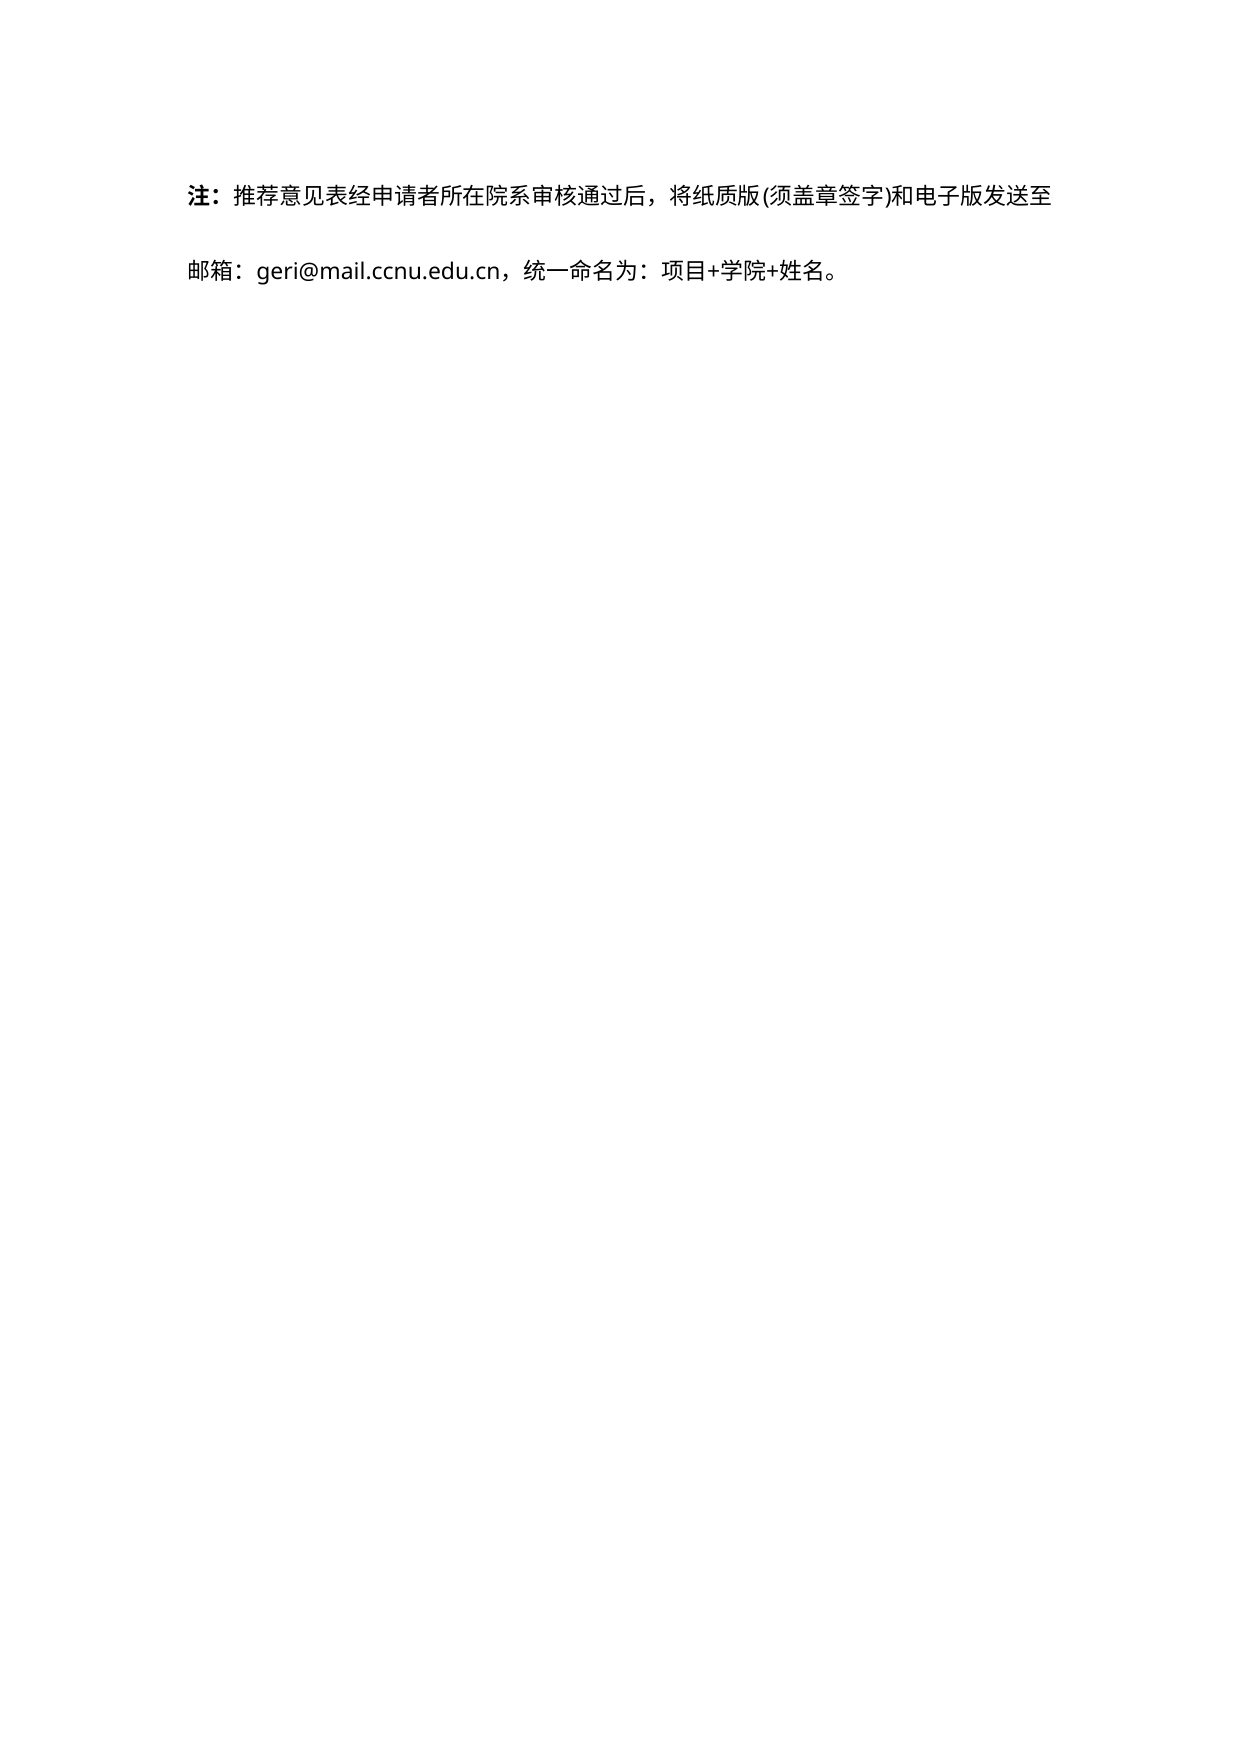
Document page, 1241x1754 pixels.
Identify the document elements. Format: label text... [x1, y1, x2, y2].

text 注：推荐意见表经申请者所在院系审核通过后，将纸质版(须盖章签字)和电子版发送至邮箱：geri@mail.ccnu.edu.cn，统一命名为：项目+学院+姓名。 [187, 162, 1053, 302]
